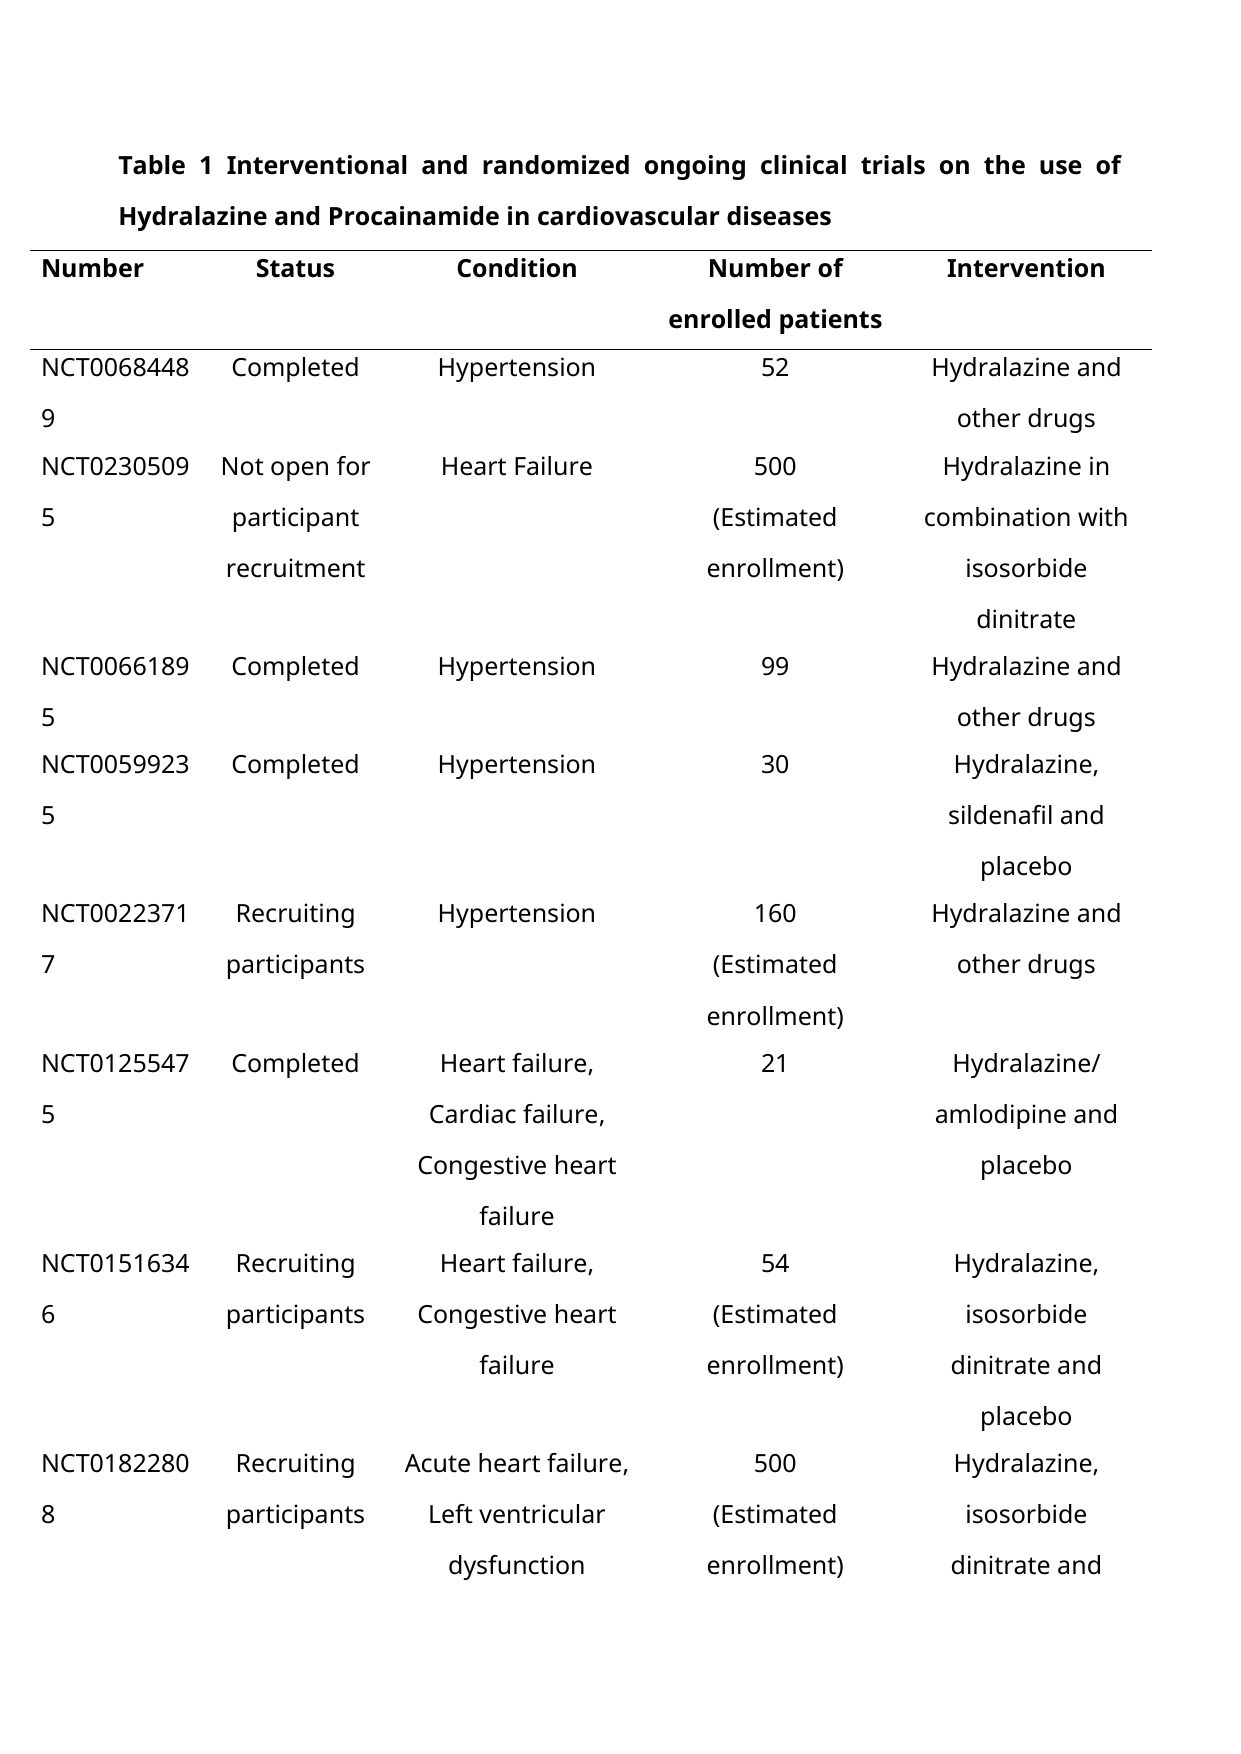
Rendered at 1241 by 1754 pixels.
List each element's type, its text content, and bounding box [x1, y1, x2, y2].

table_cell NCT00599235 [30, 747, 207, 896]
table_cell Hydralazine in combination with isosorbide dinitrate [901, 448, 1152, 648]
table_cell Hypertension [384, 747, 649, 896]
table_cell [207, 1446, 384, 1595]
table_cell Heart Failure [384, 448, 649, 648]
table_cell Completed [207, 649, 384, 747]
table_cell 160 (Estimated enrollment) [650, 896, 901, 1045]
table_cell NCT00684489 [30, 350, 207, 448]
table_cell Hydralazine, isosorbide dinitrate and placebo [901, 1246, 1152, 1446]
table_cell NCT00661895 [30, 649, 207, 747]
table_cell 52 [650, 350, 901, 448]
table_cell Recruiting participants [207, 896, 384, 1045]
table_cell Hydralazine and other drugs [901, 896, 1152, 1045]
table_cell Completed [207, 747, 384, 896]
table_cell Hypertension [384, 350, 649, 448]
table_cell Hydralazine and other drugs [901, 649, 1152, 747]
table_cell 500 (Estimated enrollment) [650, 448, 901, 648]
table_cell NCT01516346 [30, 1246, 207, 1446]
table_cell NCT00223717 [30, 896, 207, 1045]
table_cell Recruiting participants [207, 1246, 384, 1446]
table_header Condition [384, 251, 649, 349]
table_cell 21 [650, 1045, 901, 1246]
table_cell Hydralazine, sildenafil and placebo [901, 747, 1152, 896]
table_header Status [207, 251, 384, 349]
table_cell Hypertension [384, 649, 649, 747]
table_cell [384, 1446, 649, 1595]
table_cell Heart failure, Cardiac failure, Congestive heart failure [384, 1045, 649, 1246]
table_cell Hydralazine and other drugs [901, 350, 1152, 448]
table_header Intervention [901, 251, 1152, 349]
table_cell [901, 1446, 1152, 1595]
table_cell NCT01255475 [30, 1045, 207, 1246]
text Table 1 Interventional and randomized ongoing clinical trials on the use of Hydralazine and Procainamide in cardiovascular diseases [118, 148, 1122, 233]
table_cell Completed [207, 350, 384, 448]
table_cell NCT01822808 [30, 1446, 207, 1595]
table_header Number [30, 251, 207, 349]
table_cell Not open for participant recruitment [207, 448, 384, 648]
table_cell Completed [207, 1045, 384, 1246]
table_header Number of enrolled patients [650, 251, 901, 349]
table_cell 99 [650, 649, 901, 747]
table_cell Hydralazine/amlodipine and placebo [901, 1045, 1152, 1246]
table_cell 30 [650, 747, 901, 896]
table_cell NCT02305095 [30, 448, 207, 648]
table_cell Hypertension [384, 896, 649, 1045]
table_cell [650, 1446, 901, 1595]
table_cell Heart failure, Congestive heart failure [384, 1246, 649, 1446]
table_cell 54 (Estimated enrollment) [650, 1246, 901, 1446]
